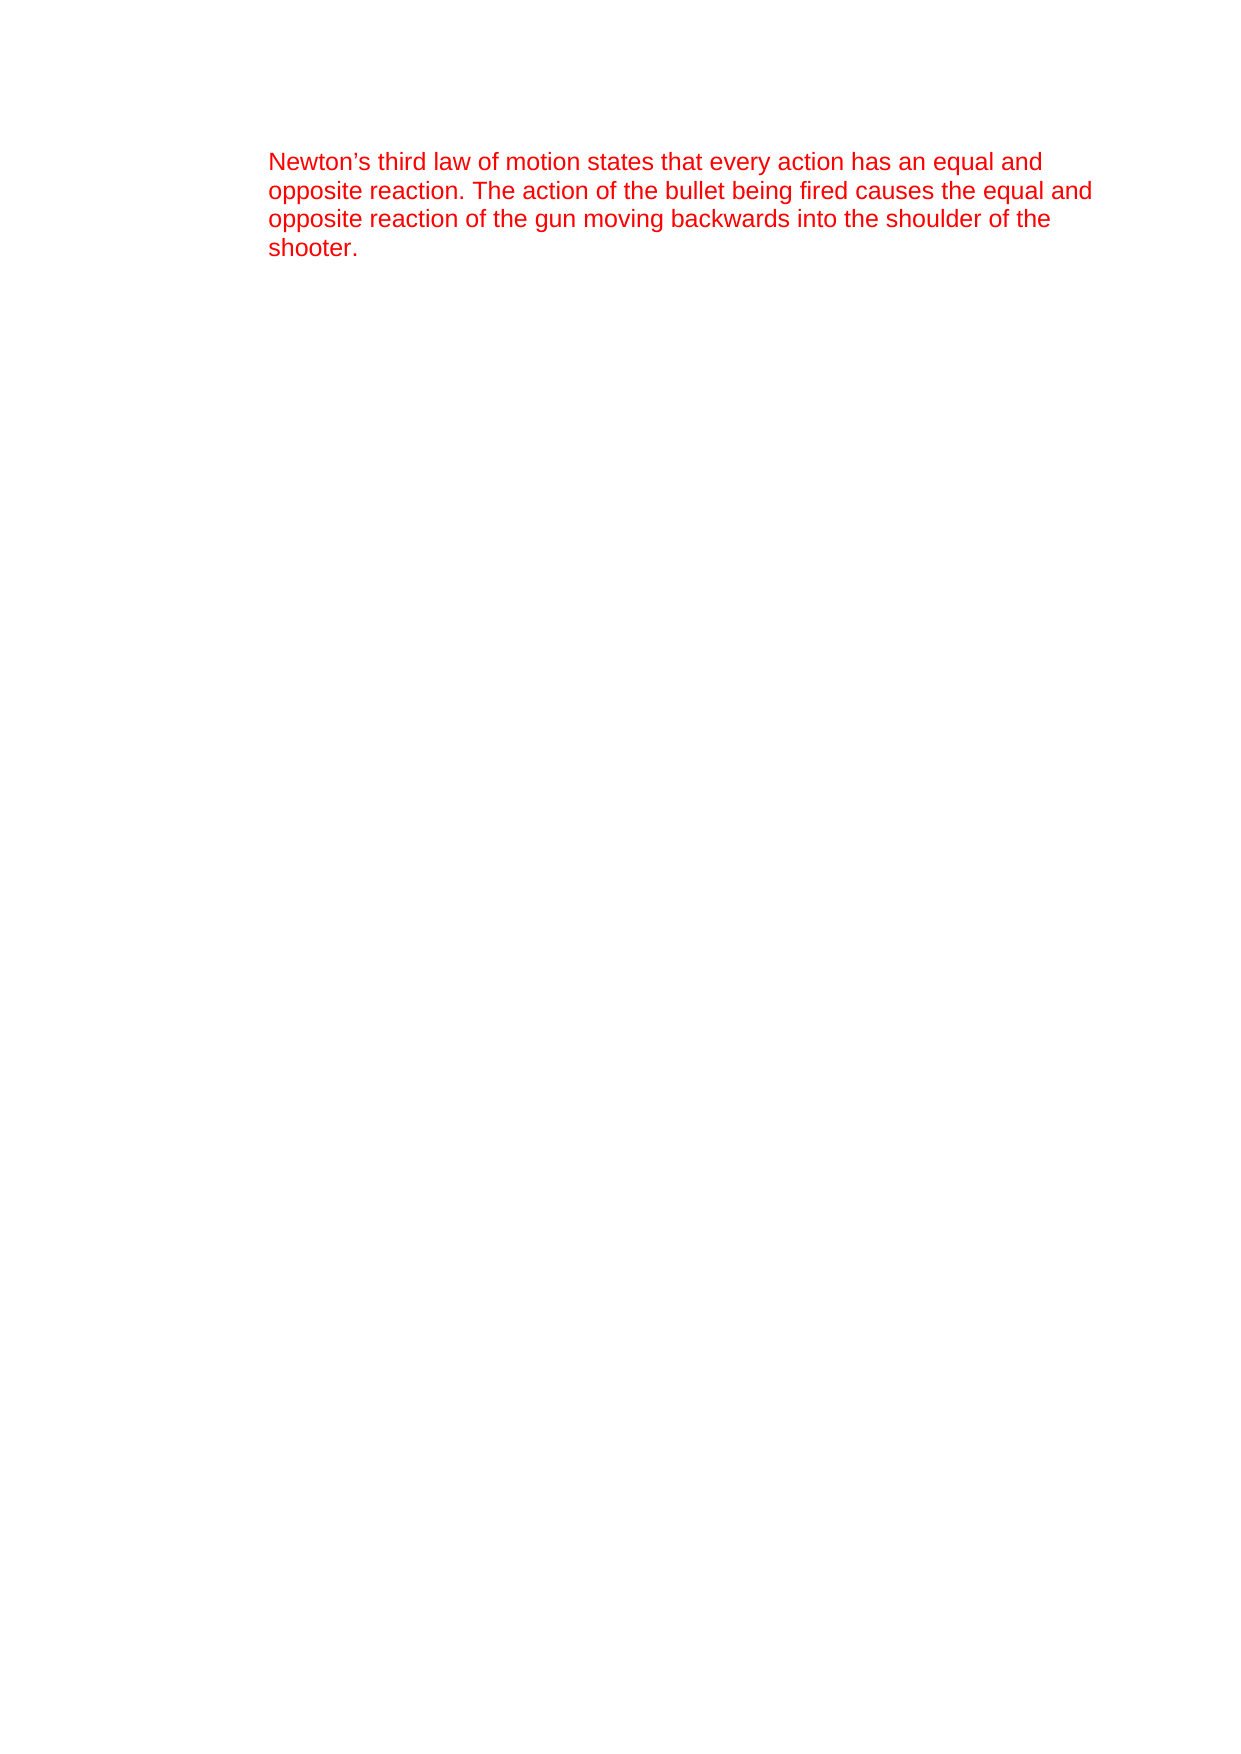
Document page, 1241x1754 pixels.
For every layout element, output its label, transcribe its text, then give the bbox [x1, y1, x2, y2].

list Newton’s third law of motion states that every action has an equal and opposite reaction. The action of the bullet being fired causes the equal and opposite reaction of the gun moving backwards into the shoulder of the shooter. [268, 147, 1122, 262]
